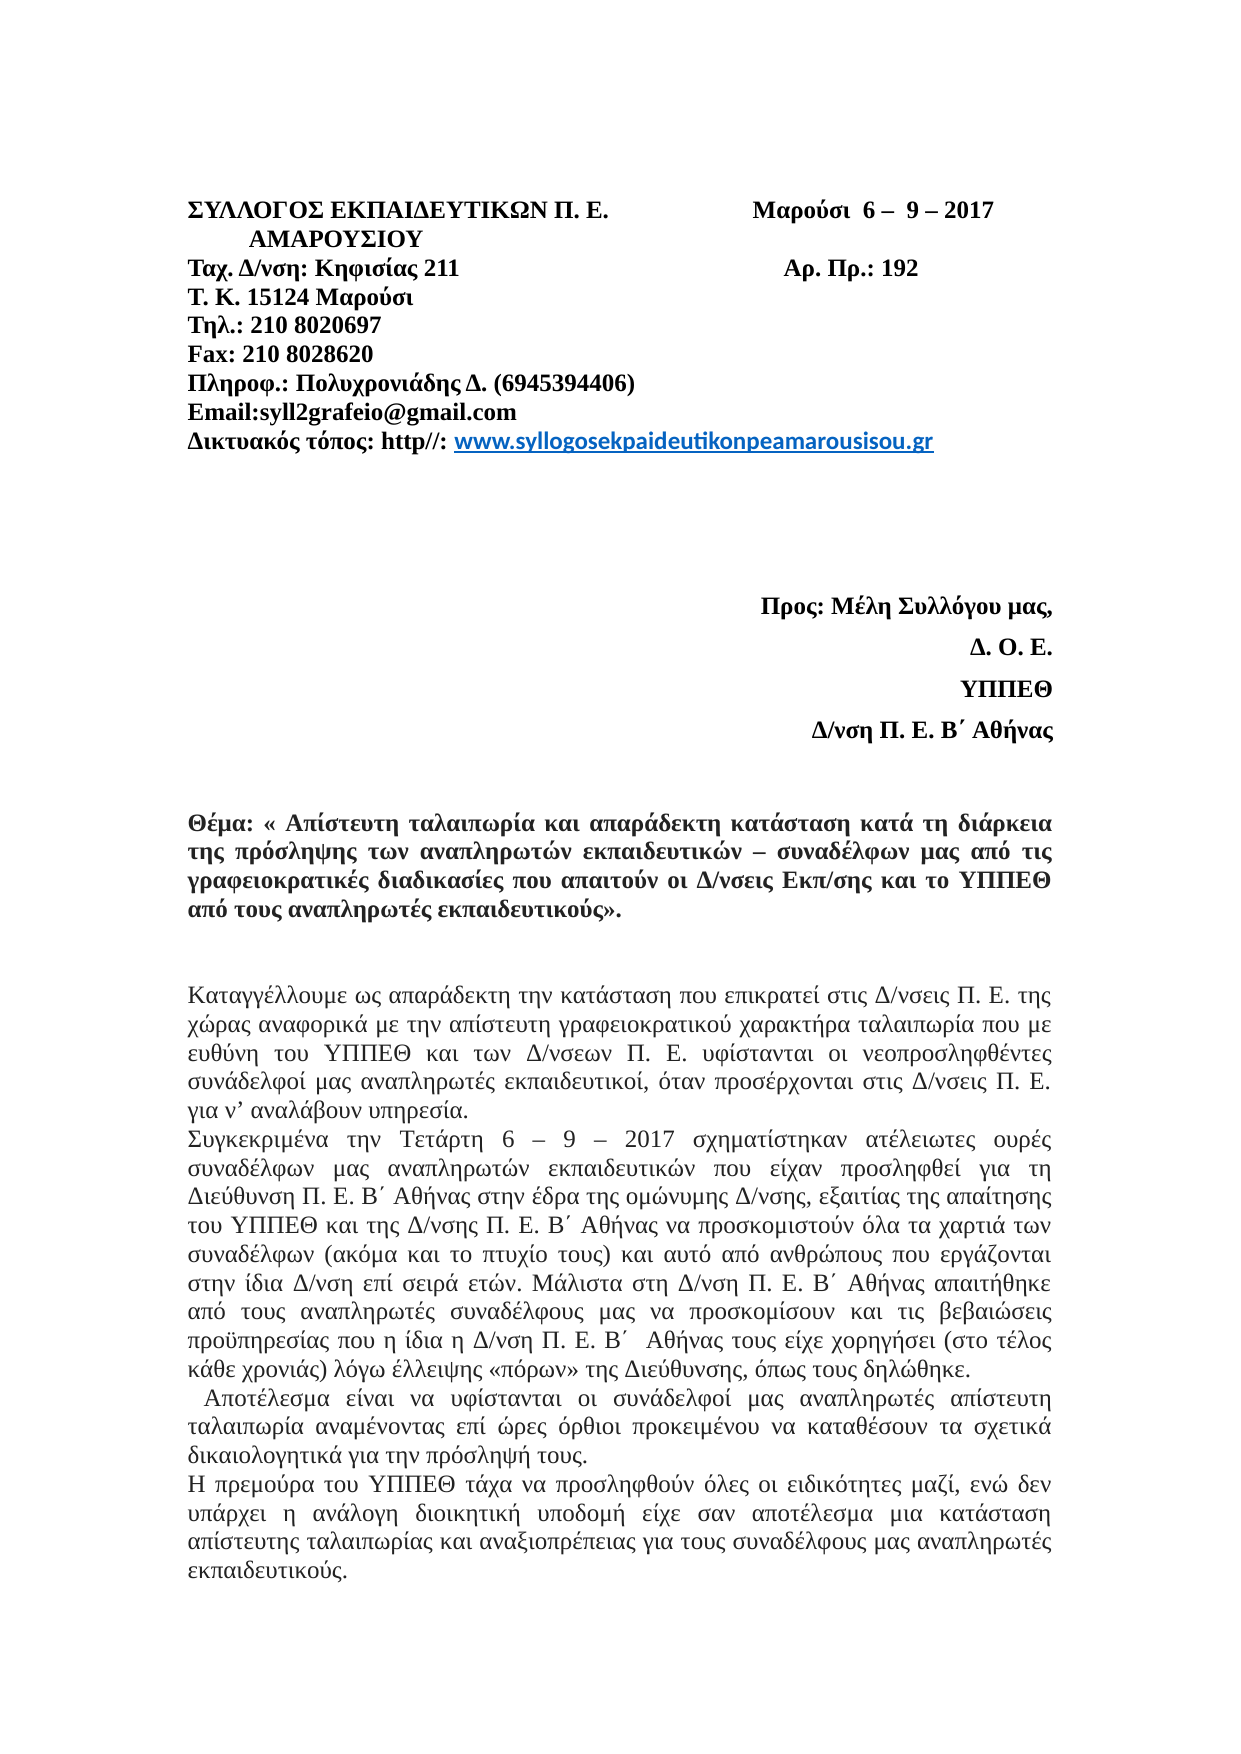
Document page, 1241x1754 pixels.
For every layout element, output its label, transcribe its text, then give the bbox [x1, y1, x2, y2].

text Αποτέλεσμα είναι να υφίστανται οι συνάδελφοί μας αναπληρωτές απίστευτη ταλαιπωρία αναμένοντας επί ώρες όρθιοι προκειμένου να καταθέσουν τα σχετικά δικαιολογητικά για την πρόσληψή τους. [187, 1383, 1053, 1469]
text Η πρεμούρα του ΥΠΠΕΘ τάχα να προσληφθούν όλες οι ειδικότητες μαζί, ενώ δεν υπάρχει η ανάλογη διοικητική υποδομή είχε σαν αποτέλεσμα μια κατάσταση απίστευτης ταλαιπωρίας και αναξιοπρέπειας για τους συναδέλφους μας αναπληρωτές εκπαιδευτικούς. [187, 1469, 1053, 1584]
text ΣΥΛΛΟΓΟΣ ΕΚΠΑΙΔΕΥΤΙΚΩΝ Π. Ε. Μαρούσι 6 – 9 – 2017 [187, 195, 1053, 224]
text Τ. Κ. 15124 Μαρούσι [187, 282, 1053, 310]
text ΑΜΑΡΟΥΣΙΟΥ [187, 224, 1053, 253]
text Δικτυακός τόπος: http//: www.syllogosekpaideutikonpeamarousisou.gr [187, 425, 1053, 456]
text ΥΠΠΕΘ [187, 674, 1053, 702]
text Δ. Ο. Ε. [187, 632, 1053, 661]
text Καταγγέλλουμε ως απαράδεκτη την κατάσταση που επικρατεί στις Δ/νσεις Π. Ε. της χώρας αναφορικά με την απίστευτη γραφειοκρατικού χαρακτήρα ταλαιπωρία που με ευθύνη του ΥΠΠΕΘ και των Δ/νσεων Π. Ε. υφίστανται οι νεοπροσληφθέντες συνάδελφοί μας αναπληρωτές εκπαιδευτικοί, όταν προσέρχονται στις Δ/νσεις Π. Ε. για ν’ αναλάβουν υπηρεσία. [187, 980, 1053, 1124]
text Συγκεκριμένα την Τετάρτη 6 – 9 – 2017 σχηματίστηκαν ατέλειωτες ουρές συναδέλφων μας αναπληρωτών εκπαιδευτικών που είχαν προσληφθεί για τη Διεύθυνση Π. Ε. Β΄ Αθήνας στην έδρα της ομώνυμης Δ/νσης, εξαιτίας της απαίτησης του ΥΠΠΕΘ και της Δ/νσης Π. Ε. Β΄ Αθήνας να προσκομιστούν όλα τα χαρτιά των συναδέλφων (ακόμα και το πτυχίο τους) και αυτό από ανθρώπους που εργάζονται στην ίδια Δ/νση επί σειρά ετών. Μάλιστα στη Δ/νση Π. Ε. Β΄ Αθήνας απαιτήθηκε από τους αναπληρωτές συναδέλφους μας να προσκομίσουν και τις βεβαιώσεις προϋπηρεσίας που η ίδια η Δ/νση Π. Ε. Β΄ Αθήνας τους είχε χορηγήσει (στο τέλος κάθε χρονιάς) λόγω έλλειψης «πόρων» της Διεύθυνσης, όπως τους δηλώθηκε. [187, 1124, 1053, 1383]
text Τηλ.: 210 8020697 [187, 310, 1053, 339]
text Πληροφ.: Πολυχρονιάδης Δ. (6945394406) [187, 368, 1053, 397]
text Δ/νση Π. Ε. Β΄ Αθήνας [187, 715, 1053, 744]
text Ταχ. Δ/νση: Κηφισίας 211 Αρ. Πρ.: 192 [187, 253, 1053, 282]
text Θέμα: « Απίστευτη ταλαιπωρία και απαράδεκτη κατάσταση κατά τη διάρκεια της πρόσληψης των αναπληρωτών εκπαιδευτικών – συναδέλφων μας από τις γραφειοκρατικές διαδικασίες που απαιτούν οι Δ/νσεις Εκπ/σης και το ΥΠΠΕΘ από τους αναπληρωτές εκπαιδευτικούς». [187, 808, 1053, 923]
text Προς: Μέλη Συλλόγου μας, [187, 591, 1053, 620]
text Email:syll2grafeio@gmail.com [187, 397, 1053, 425]
text Fax: 210 8028620 [187, 339, 1053, 368]
